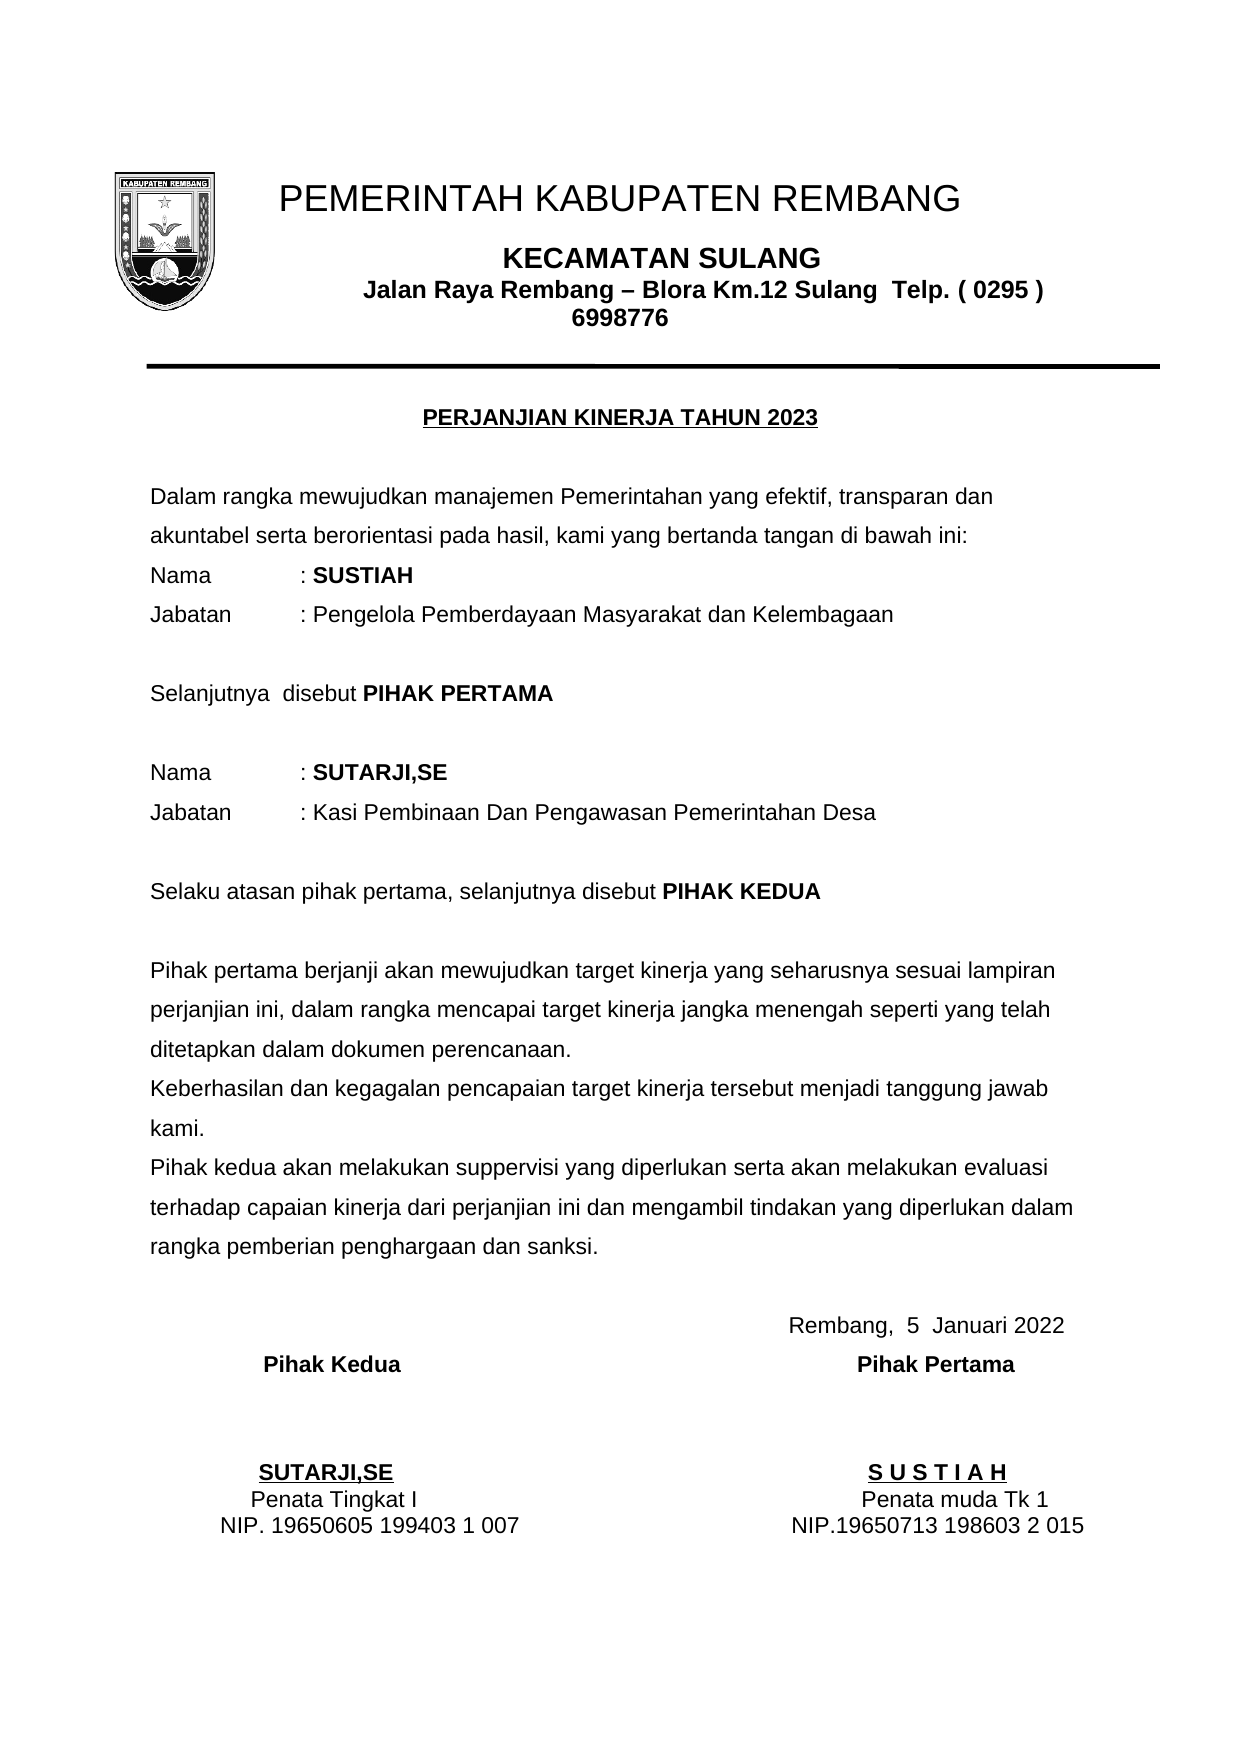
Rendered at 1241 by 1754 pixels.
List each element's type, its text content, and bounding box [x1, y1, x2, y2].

text Pihak kedua akan melakukan suppervisi yang diperlukan serta akan melakukan evaluasi terhadap capaian kinerja dari perjanjian ini dan mengambil tindakan yang diperlukan dalam rangka pemberian penghargaan dan sanksi. [150, 1154, 1090, 1259]
text PERJANJIAN KINERJA TAHUN 2023 [150, 404, 1090, 430]
text Nama : SUSTIAH [150, 562, 1090, 588]
text Dalam rangka mewujudkan manajemen Pemerintahan yang efektif, transparan dan akuntabel serta berorientasi pada hasil, kami yang bertanda tangan di bawah ini: [150, 483, 1090, 549]
subtitle KECAMATAN SULANG [231, 241, 1090, 274]
text Pihak pertama berjanji akan mewujudkan target kinerja yang seharusnya sesuai lampiran perjanjian ini, dalam rangka mencapai target kinerja jangka menengah seperti yang telah ditetapkan dalam dokumen perencanaan. [150, 957, 1090, 1062]
text Rembang, 5 Januari 2022 [150, 1312, 1090, 1338]
text Pihak Kedua Pihak Pertama [150, 1351, 1090, 1378]
text Penata Tingkat I Penata muda Tk 1 [150, 1486, 1090, 1512]
text NIP. 19650605 199403 1 007 NIP.19650713 198603 2 015 [150, 1512, 1090, 1538]
text Selaku atasan pihak pertama, selanjutnya disebut PIHAK KEDUA [150, 878, 1090, 904]
picture [98, 172, 231, 311]
text Jabatan : Pengelola Pemberdayaan Masyarakat dan Kelembagaan [150, 601, 1090, 628]
text SUTARJI,SE S U S T I A H [150, 1459, 1090, 1486]
subtitle Jalan Raya Rembang – Blora Km.12 Sulang Telp. ( 0295 ) 6998776 [150, 274, 1090, 332]
text PEMERINTAH KABUPATEN REMBANG [231, 176, 1090, 219]
text Keberhasilan dan kegagalan pencapaian target kinerja tersebut menjadi tanggung jawab kami. [150, 1075, 1090, 1141]
text Nama : SUTARJI,SE [150, 759, 1090, 786]
text Selanjutnya disebut PIHAK PERTAMA [150, 680, 1090, 707]
text Jabatan : Kasi Pembinaan Dan Pengawasan Pemerintahan Desa [150, 799, 1090, 825]
